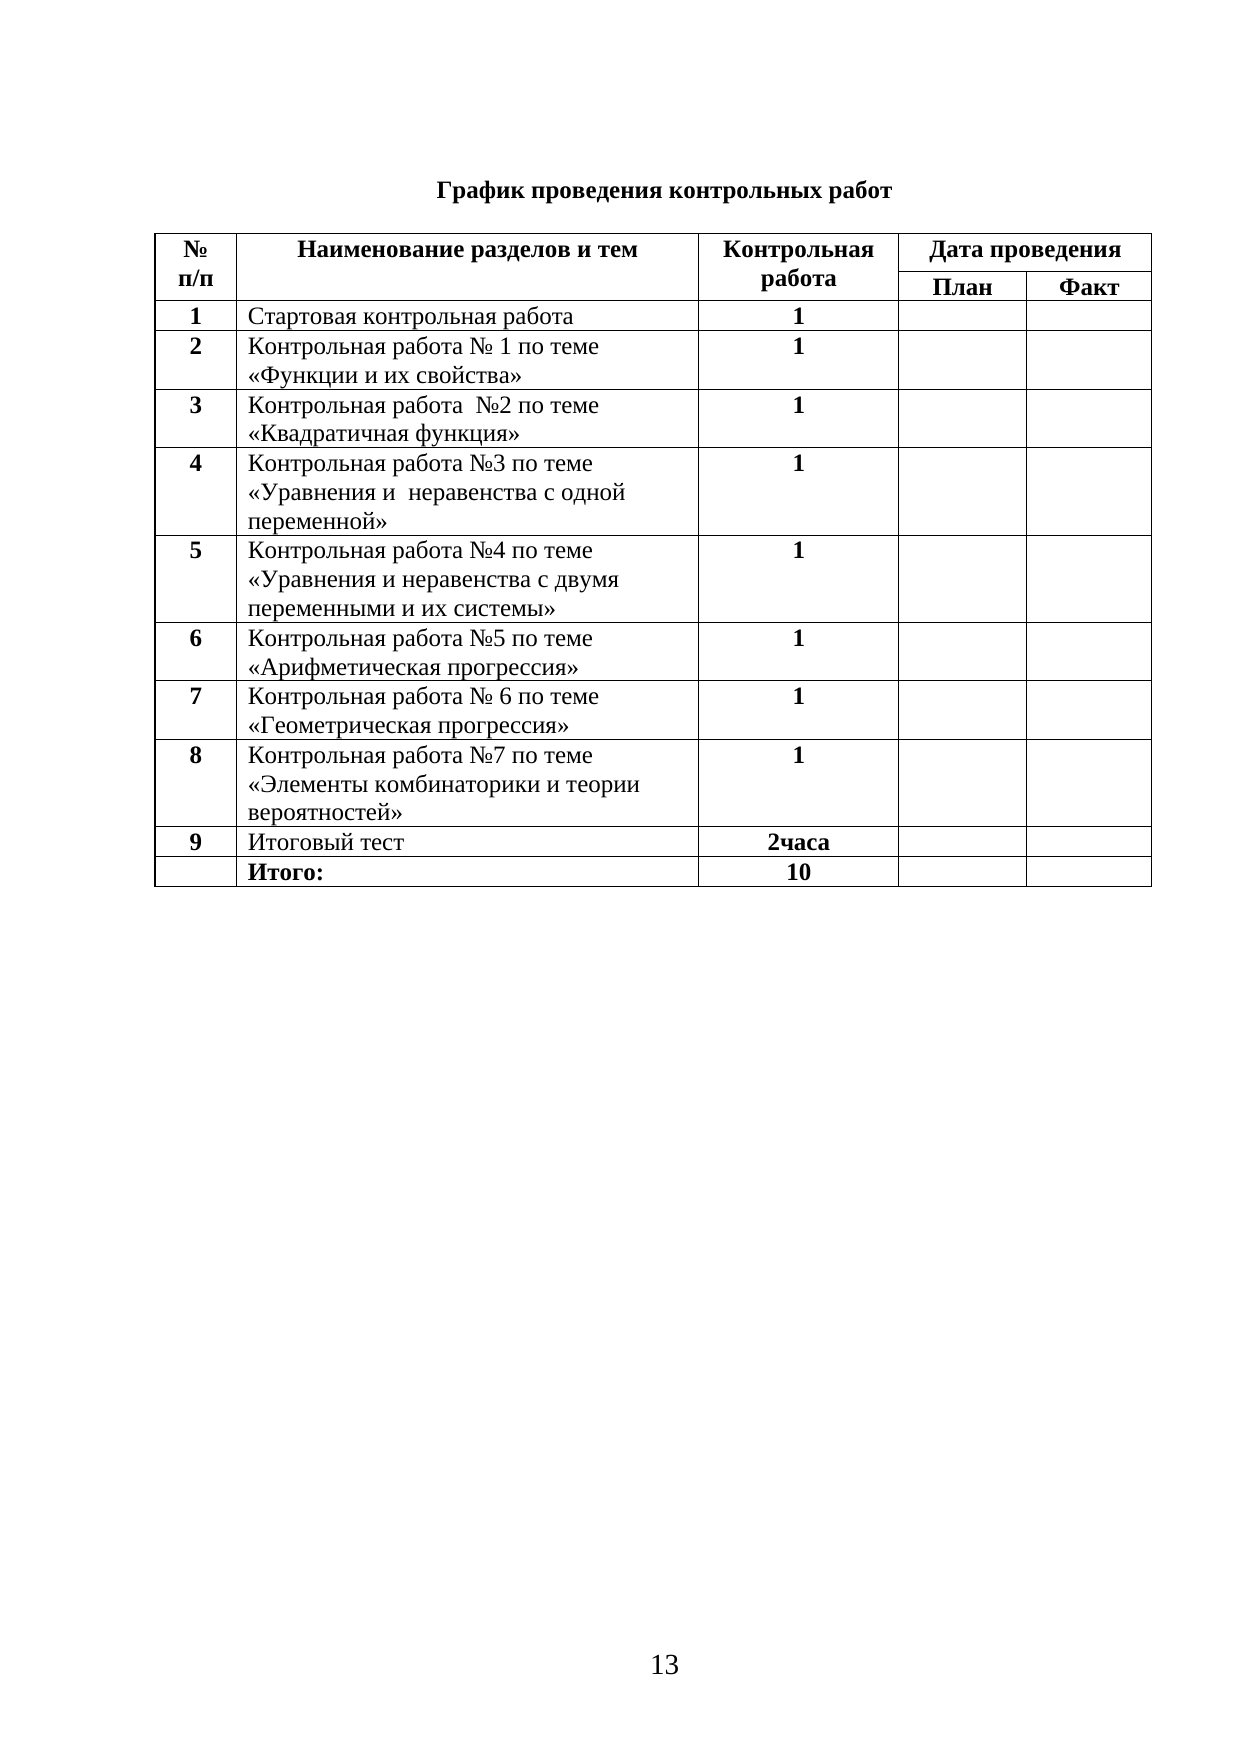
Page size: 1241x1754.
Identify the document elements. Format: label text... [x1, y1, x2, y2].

table_cell [899, 681, 1026, 739]
table_cell Контрольная работа № 6 по теме «Геометрическая прогрессия» [237, 681, 698, 739]
table_header Наименование разделов и тем [237, 234, 698, 300]
table_cell 1 [699, 623, 898, 680]
table_cell [899, 390, 1026, 447]
table_cell 2 [156, 331, 236, 389]
table_cell 1 [699, 390, 898, 447]
table_cell [156, 857, 236, 886]
table_cell Итого: [237, 857, 698, 886]
table_cell Контрольная работа №3 по теме «Уравнения и неравенства с одной переменной» [237, 448, 698, 534]
table_cell [899, 740, 1026, 826]
table_cell 1 [699, 536, 898, 622]
table_cell 3 [156, 390, 236, 447]
table_cell 1 [699, 740, 898, 826]
table_cell [899, 331, 1026, 389]
table_cell 1 [156, 301, 236, 330]
table_cell 4 [156, 448, 236, 534]
text График проведения контрольных работ [177, 176, 1152, 204]
table_cell 10 [699, 857, 898, 886]
table_cell 9 [156, 827, 236, 856]
table_cell [1027, 536, 1151, 622]
table_cell Контрольная работа № 1 по теме «Функции и их свойства» [237, 331, 698, 389]
table_cell [1027, 740, 1151, 826]
table_cell Контрольная работа №5 по теме «Арифметическая прогрессия» [237, 623, 698, 680]
table_cell 7 [156, 681, 236, 739]
table_cell [1027, 623, 1151, 680]
table_cell [899, 448, 1026, 534]
table_cell 5 [156, 536, 236, 622]
table_cell 8 [156, 740, 236, 826]
table_cell [899, 301, 1026, 330]
table_cell 1 [699, 448, 898, 534]
table_cell Факт [1027, 272, 1151, 300]
table_cell 1 [699, 681, 898, 739]
table_header Дата проведения [899, 234, 1151, 271]
table_cell Контрольная работа №7 по теме «Элементы комбинаторики и теории вероятностей» [237, 740, 698, 826]
table_cell [1027, 390, 1151, 447]
table_cell Контрольная работа №2 по теме «Квадратичная функция» [237, 390, 698, 447]
table_cell [899, 857, 1026, 886]
table_cell План [899, 272, 1026, 300]
table_header Контрольная работа [699, 234, 898, 300]
table_cell Итоговый тест [237, 827, 698, 856]
table_cell [899, 623, 1026, 680]
table_cell [899, 536, 1026, 622]
table_cell [1027, 301, 1151, 330]
table_cell 1 [699, 301, 898, 330]
table_cell [1027, 331, 1151, 389]
table_header № п/п [156, 234, 236, 300]
table_cell 1 [699, 331, 898, 389]
table_cell 2часа [699, 827, 898, 856]
table_cell [1027, 827, 1151, 856]
table_cell Стартовая контрольная работа [237, 301, 698, 330]
table_cell [1027, 448, 1151, 534]
table_cell [1027, 681, 1151, 739]
table_cell [899, 827, 1026, 856]
table_cell 6 [156, 623, 236, 680]
table_cell Контрольная работа №4 по теме «Уравнения и неравенства с двумя переменными и их системы» [237, 536, 698, 622]
table_cell [1027, 857, 1151, 886]
